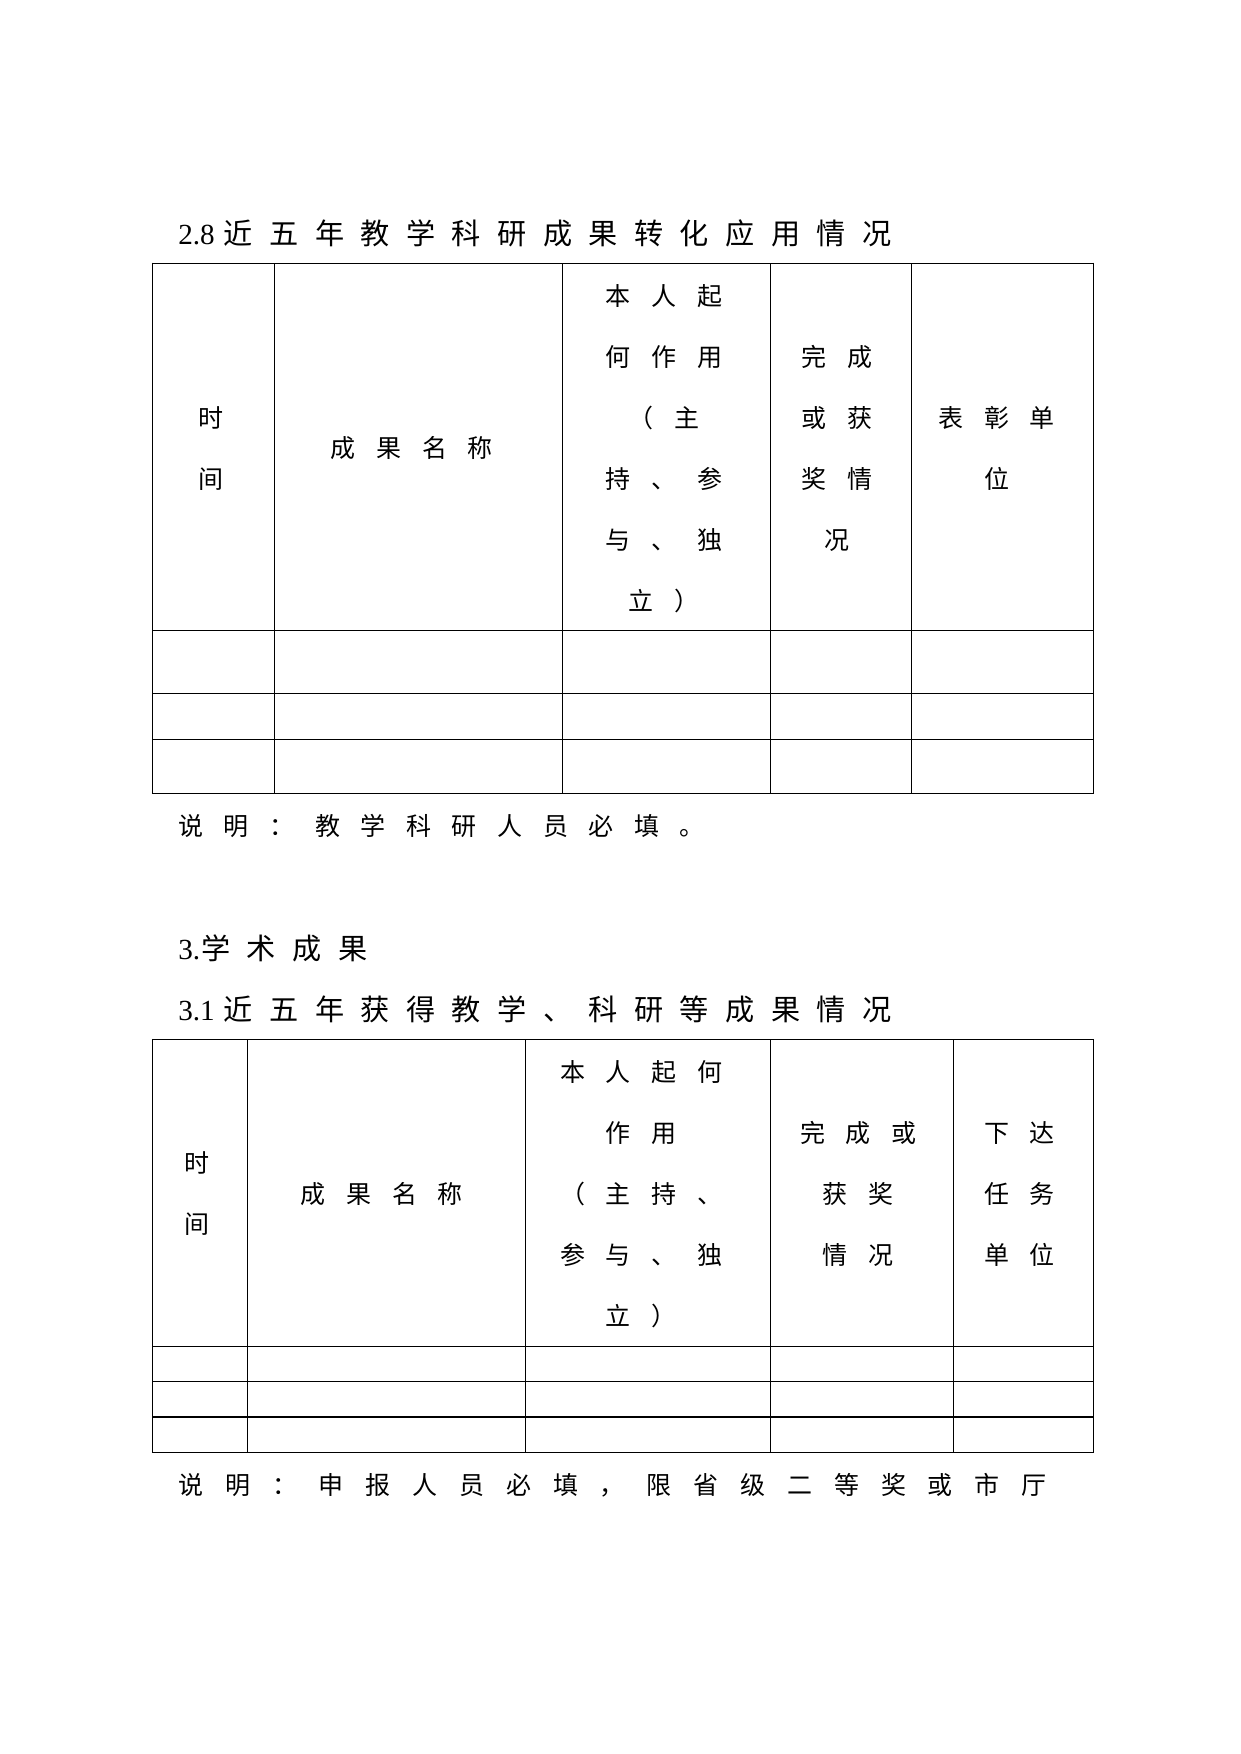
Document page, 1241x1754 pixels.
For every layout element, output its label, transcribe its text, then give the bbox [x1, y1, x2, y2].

table_cell [153, 1347, 247, 1381]
table_header 表彰单位 [912, 264, 1093, 630]
table_cell [563, 694, 770, 739]
table_cell [526, 1382, 770, 1416]
table_cell [248, 1347, 525, 1381]
table_cell [912, 694, 1093, 739]
table_cell [563, 740, 770, 793]
table_cell [153, 694, 274, 739]
table_cell [954, 1418, 1093, 1452]
table_cell [275, 631, 562, 693]
table_cell [912, 631, 1093, 693]
table_cell [153, 1418, 247, 1452]
table_cell [912, 740, 1093, 793]
table_header 成果名称 [275, 264, 562, 630]
table_cell [954, 1347, 1093, 1381]
text 3.1近五年获得教学、科研等成果情况 [178, 978, 1068, 1039]
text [178, 1453, 1068, 1514]
table_cell [248, 1418, 525, 1452]
table_cell [526, 1418, 770, 1452]
table_cell [248, 1382, 525, 1416]
table_cell [153, 631, 274, 693]
table_cell [771, 631, 911, 693]
table_cell [771, 694, 911, 739]
table_cell [771, 740, 911, 793]
text 3.学术成果 [178, 916, 1068, 978]
table_header 完成或获奖 情况 [771, 1040, 953, 1346]
table_header 完成或获奖情况 [771, 264, 911, 630]
table_header 时间 [153, 1040, 247, 1346]
table_cell [153, 740, 274, 793]
table_cell [275, 740, 562, 793]
table_cell [771, 1347, 953, 1381]
table_header 时间 [153, 264, 274, 630]
text 2.8近五年教学科研成果转化应用情况 [178, 201, 1068, 262]
table_cell [526, 1347, 770, 1381]
table_header 本人起何作用 （主持、参与、独立） [526, 1040, 770, 1346]
table_cell [275, 694, 562, 739]
table_header 成果名称 [248, 1040, 525, 1346]
table_header 下达任务单位 [954, 1040, 1093, 1346]
table_cell [771, 1418, 953, 1452]
table_cell [153, 1382, 247, 1416]
table_cell [954, 1382, 1093, 1416]
table_cell [771, 1382, 953, 1416]
table_cell [563, 631, 770, 693]
text 说明：教学科研人员必填。 [178, 794, 1068, 855]
table_header 本人起何作用（主持、参与、独立） [563, 264, 770, 630]
